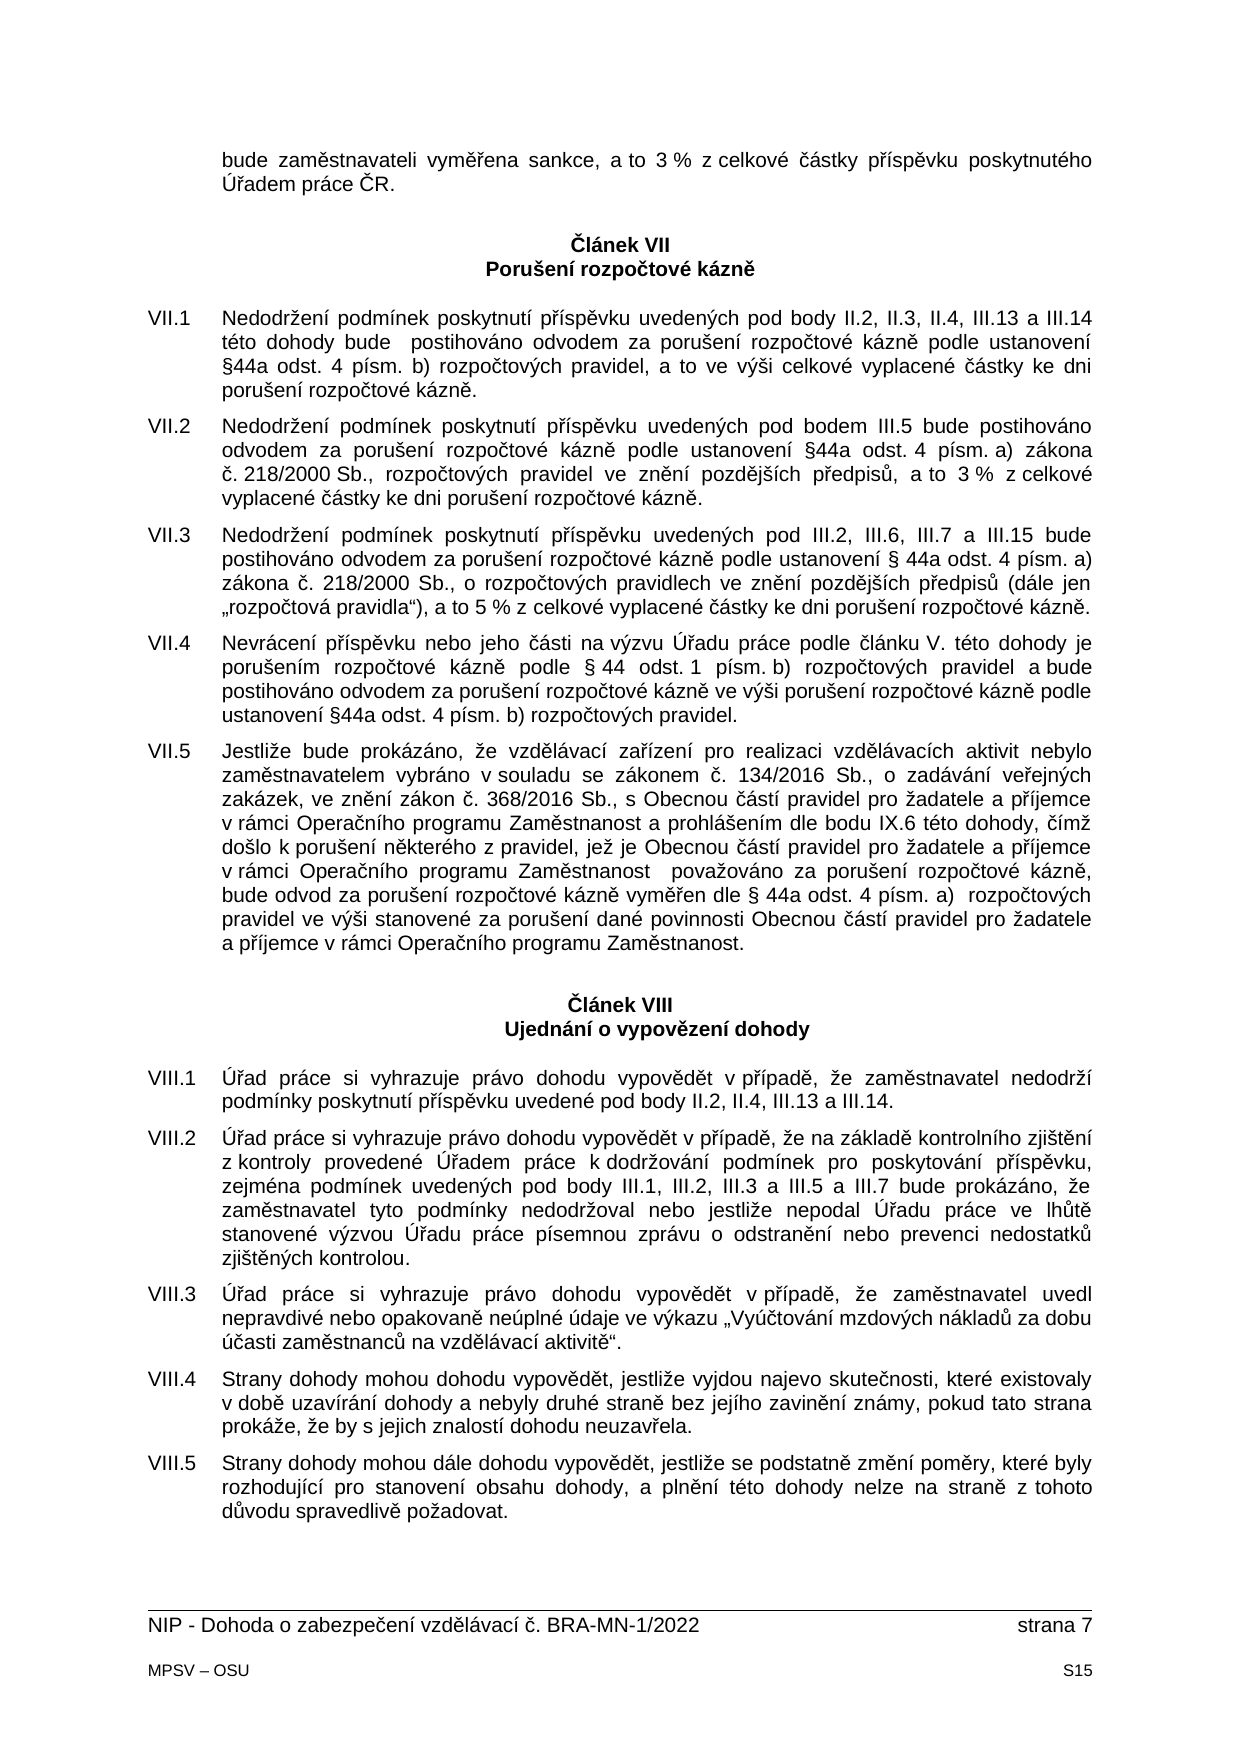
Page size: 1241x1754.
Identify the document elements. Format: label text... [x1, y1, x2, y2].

list Nevrácení příspěvku nebo jeho části na výzvu Úřadu práce podle článku V. této dohody je porušením rozpočtové kázně podle § 44 odst. 1 písm. b) rozpočtových pravidel a bude postihováno odvodem za porušení rozpočtové kázně ve výši porušení rozpočtové kázně podle ustanovení §44a odst. 4 písm. b) rozpočtových pravidel. [148, 631, 1092, 727]
text Článek VII [148, 233, 1092, 257]
text Článek VIII [148, 992, 1092, 1016]
text Porušení rozpočtové kázně [148, 257, 1092, 281]
list Úřad práce si vyhrazuje právo dohodu vypovědět v případě, že na základě kontrolního zjištění z kontroly provedené Úřadem práce k dodržování podmínek pro poskytování příspěvku, zejména podmínek uvedených pod body III.1, III.2, III.3 a III.5 a III.7 bude prokázáno, že zaměstnavatel tyto podmínky nedodržoval nebo jestliže nepodal Úřadu práce ve lhůtě stanovené výzvou Úřadu práce písemnou zprávu o odstranění nebo prevenci nedostatků zjištěných kontrolou. [148, 1126, 1092, 1269]
list Jestliže bude prokázáno, že vzdělávací zařízení pro realizaci vzdělávacích aktivit nebylo zaměstnavatelem vybráno v souladu se zákonem č. 134/2016 Sb., o zadávání veřejných zakázek, ve znění zákon č. 368/2016 Sb., s Obecnou částí pravidel pro žadatele a příjemce v rámci Operačního programu Zaměstnanost a prohlášením dle bodu IX.6 této dohody, čímž došlo k porušení některého z pravidel, jež je Obecnou částí pravidel pro žadatele a příjemce v rámci Operačního programu Zaměstnanost považováno za porušení rozpočtové kázně, bude odvod za porušení rozpočtové kázně vyměřen dle § 44a odst. 4 písm. a) rozpočtových pravidel ve výši stanovené za porušení dané povinnosti Obecnou částí pravidel pro žadatele a příjemce v rámci Operačního programu Zaměstnanost. [148, 739, 1092, 955]
list Strany dohody mohou dohodu vypovědět, jestliže vyjdou najevo skutečnosti, které existovaly v době uzavírání dohody a nebyly druhé straně bez jejího zavinění známy, pokud tato strana prokáže, že by s jejich znalostí dohodu neuzavřela. [148, 1366, 1092, 1438]
list Nedodržení podmínek poskytnutí příspěvku uvedených pod body II.2, II.3, II.4, III.13 a III.14 této dohody bude postihováno odvodem za porušení rozpočtové kázně podle ustanovení §44a odst. 4 písm. b) rozpočtových pravidel, a to ve výši celkové vyplacené částky ke dni porušení rozpočtové kázně. [148, 306, 1092, 402]
list Strany dohody mohou dále dohodu vypovědět, jestliže se podstatně změní poměry, které byly rozhodující pro stanovení obsahu dohody, a plnění této dohody nelze na straně z tohoto důvodu spravedlivě požadovat. [148, 1451, 1092, 1523]
text Ujednání o vypovězení dohody [222, 1016, 1092, 1040]
list Úřad práce si vyhrazuje právo dohodu vypovědět v případě, že zaměstnavatel uvedl nepravdivé nebo opakovaně neúplné údaje ve výkazu „Vyúčtování mzdových nákladů za dobu účasti zaměstnanců na vzdělávací aktivitě“. [148, 1282, 1092, 1354]
list Nedodržení podmínek poskytnutí příspěvku uvedených pod III.2, III.6, III.7 a III.15 bude postihováno odvodem za porušení rozpočtové kázně podle ustanovení § 44a odst. 4 písm. a) zákona č. 218/2000 Sb., o rozpočtových pravidlech ve znění pozdějších předpisů (dále jen „rozpočtová pravidla“), a to 5 % z celkové vyplacené částky ke dni porušení rozpočtové kázně. [148, 523, 1092, 618]
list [148, 148, 1092, 196]
list Úřad práce si vyhrazuje právo dohodu vypovědět v případě, že zaměstnavatel nedodrží podmínky poskytnutí příspěvku uvedené pod body II.2, II.4, III.13 a III.14. [148, 1065, 1092, 1113]
list Nedodržení podmínek poskytnutí příspěvku uvedených pod bodem III.5 bude postihováno odvodem za porušení rozpočtové kázně podle ustanovení §44a odst. 4 písm. a) zákona č. 218/2000 Sb., rozpočtových pravidel ve znění pozdějších předpisů, a to 3 % z celkové vyplacené částky ke dni porušení rozpočtové kázně. [148, 414, 1092, 510]
